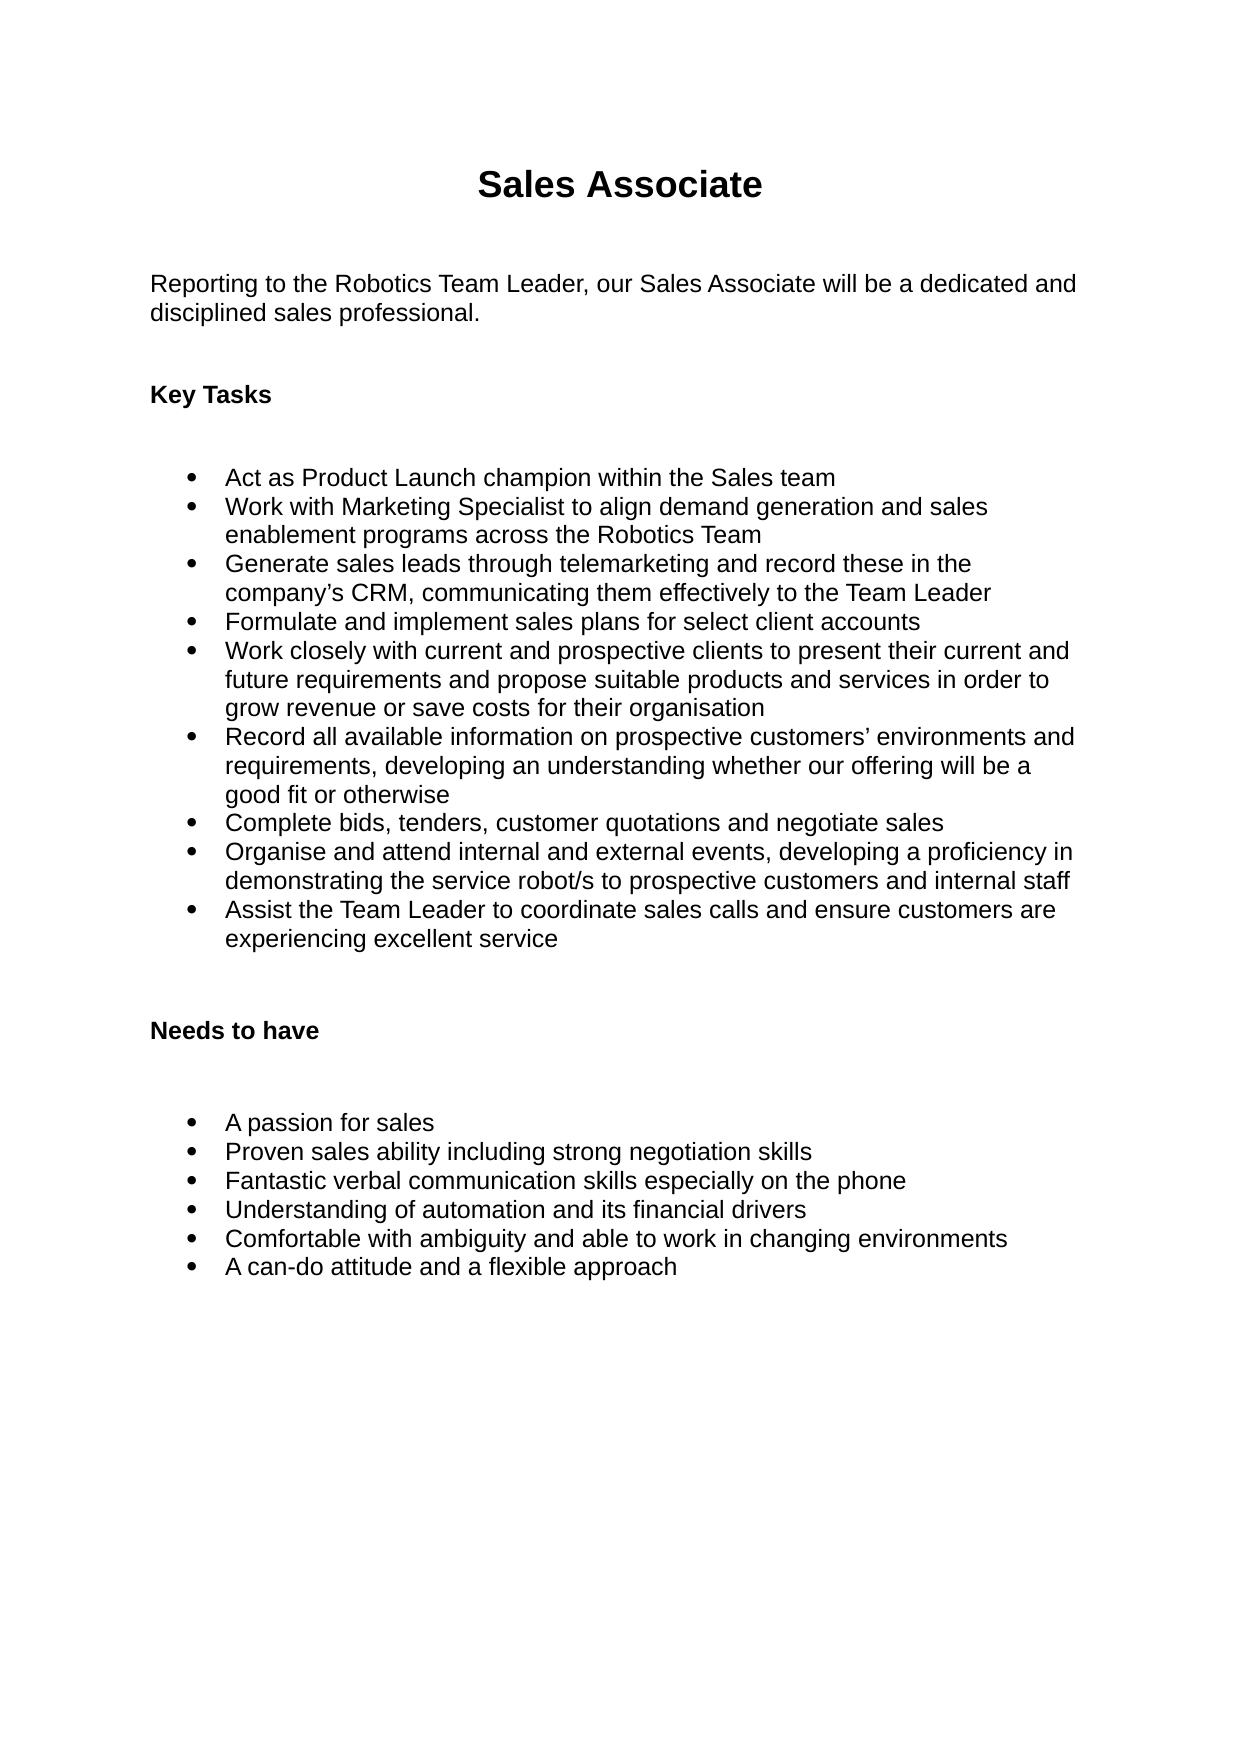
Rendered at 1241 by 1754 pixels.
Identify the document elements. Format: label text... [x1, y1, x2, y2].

list Fantastic verbal communication skills especially on the phone [187, 1166, 1090, 1195]
list Assist the Team Leader to coordinate sales calls and ensure customers are experiencing excellent service [187, 895, 1090, 952]
list Act as Product Launch champion within the Sales team [187, 463, 1090, 492]
list Generate sales leads through telemarketing and record these in the company’s CRM, communicating them effectively to the Team Leader [187, 549, 1090, 607]
list Formulate and implement sales plans for select client accounts [187, 607, 1090, 636]
list A can-do attitude and a flexible approach [187, 1252, 1090, 1281]
list Proven sales ability including strong negotiation skills [187, 1137, 1090, 1166]
text Reporting to the Robotics Team Leader, our Sales Associate will be a dedicated and disciplined sales professional. [150, 269, 1090, 327]
list Record all available information on prospective customers’ environments and requirements, developing an understanding whether our offering will be a good fit or otherwise [187, 722, 1090, 808]
list A passion for sales [187, 1108, 1090, 1137]
list Organise and attend internal and external events, developing a proficiency in demonstrating the service robot/s to prospective customers and internal staff [187, 837, 1090, 895]
text Key Tasks [150, 380, 1090, 409]
list Complete bids, tenders, customer quotations and negotiate sales [187, 808, 1090, 837]
text Needs to have [150, 1016, 1090, 1045]
list Work closely with current and prospective clients to present their current and future requirements and propose suitable products and services in order to grow revenue or save costs for their organisation [187, 636, 1090, 722]
list Understanding of automation and its financial drivers [187, 1195, 1090, 1223]
list Comfortable with ambiguity and able to work in changing environments [187, 1223, 1090, 1252]
list Work with Marketing Specialist to align demand generation and sales enablement programs across the Robotics Team [187, 492, 1090, 549]
text Sales Associate [150, 162, 1090, 206]
